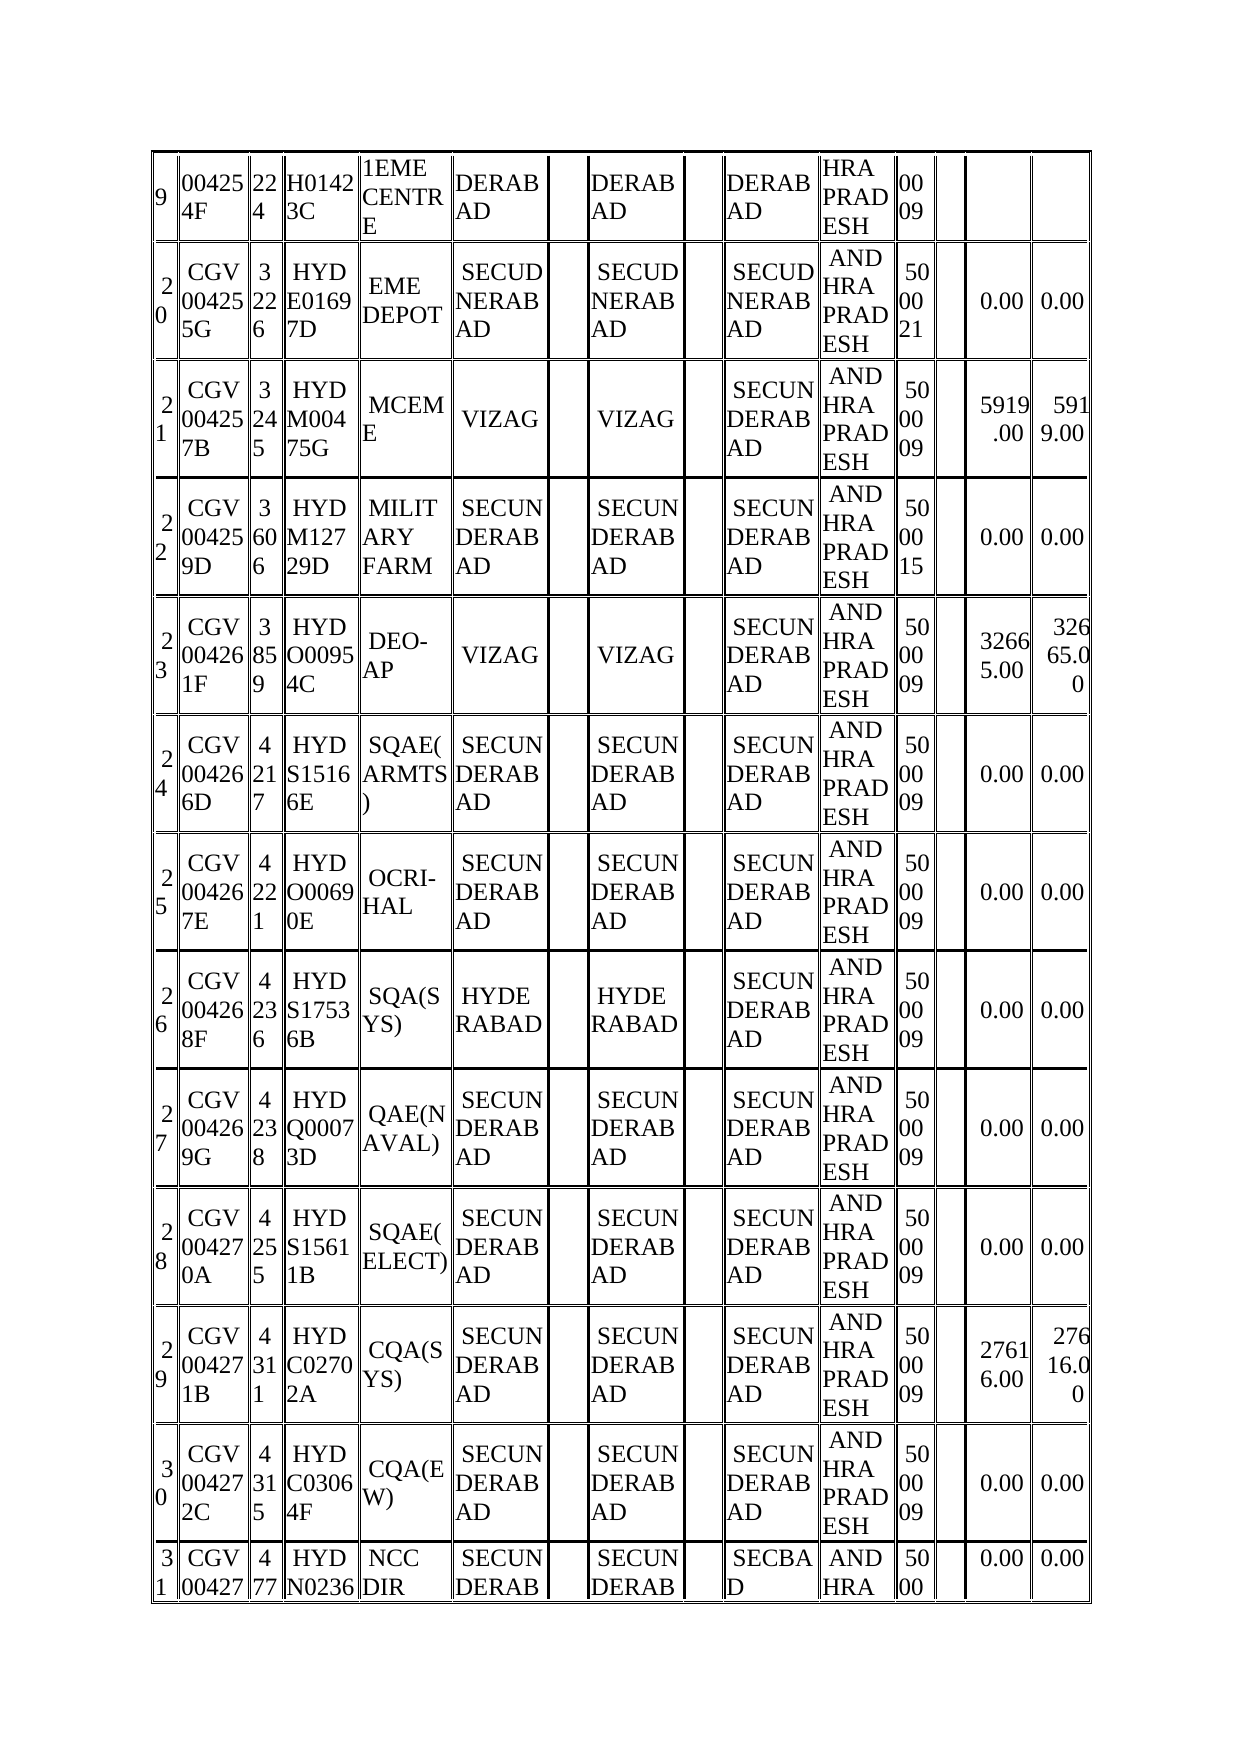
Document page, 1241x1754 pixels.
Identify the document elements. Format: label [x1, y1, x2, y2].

table_cell [152, 152, 1090, 1603]
